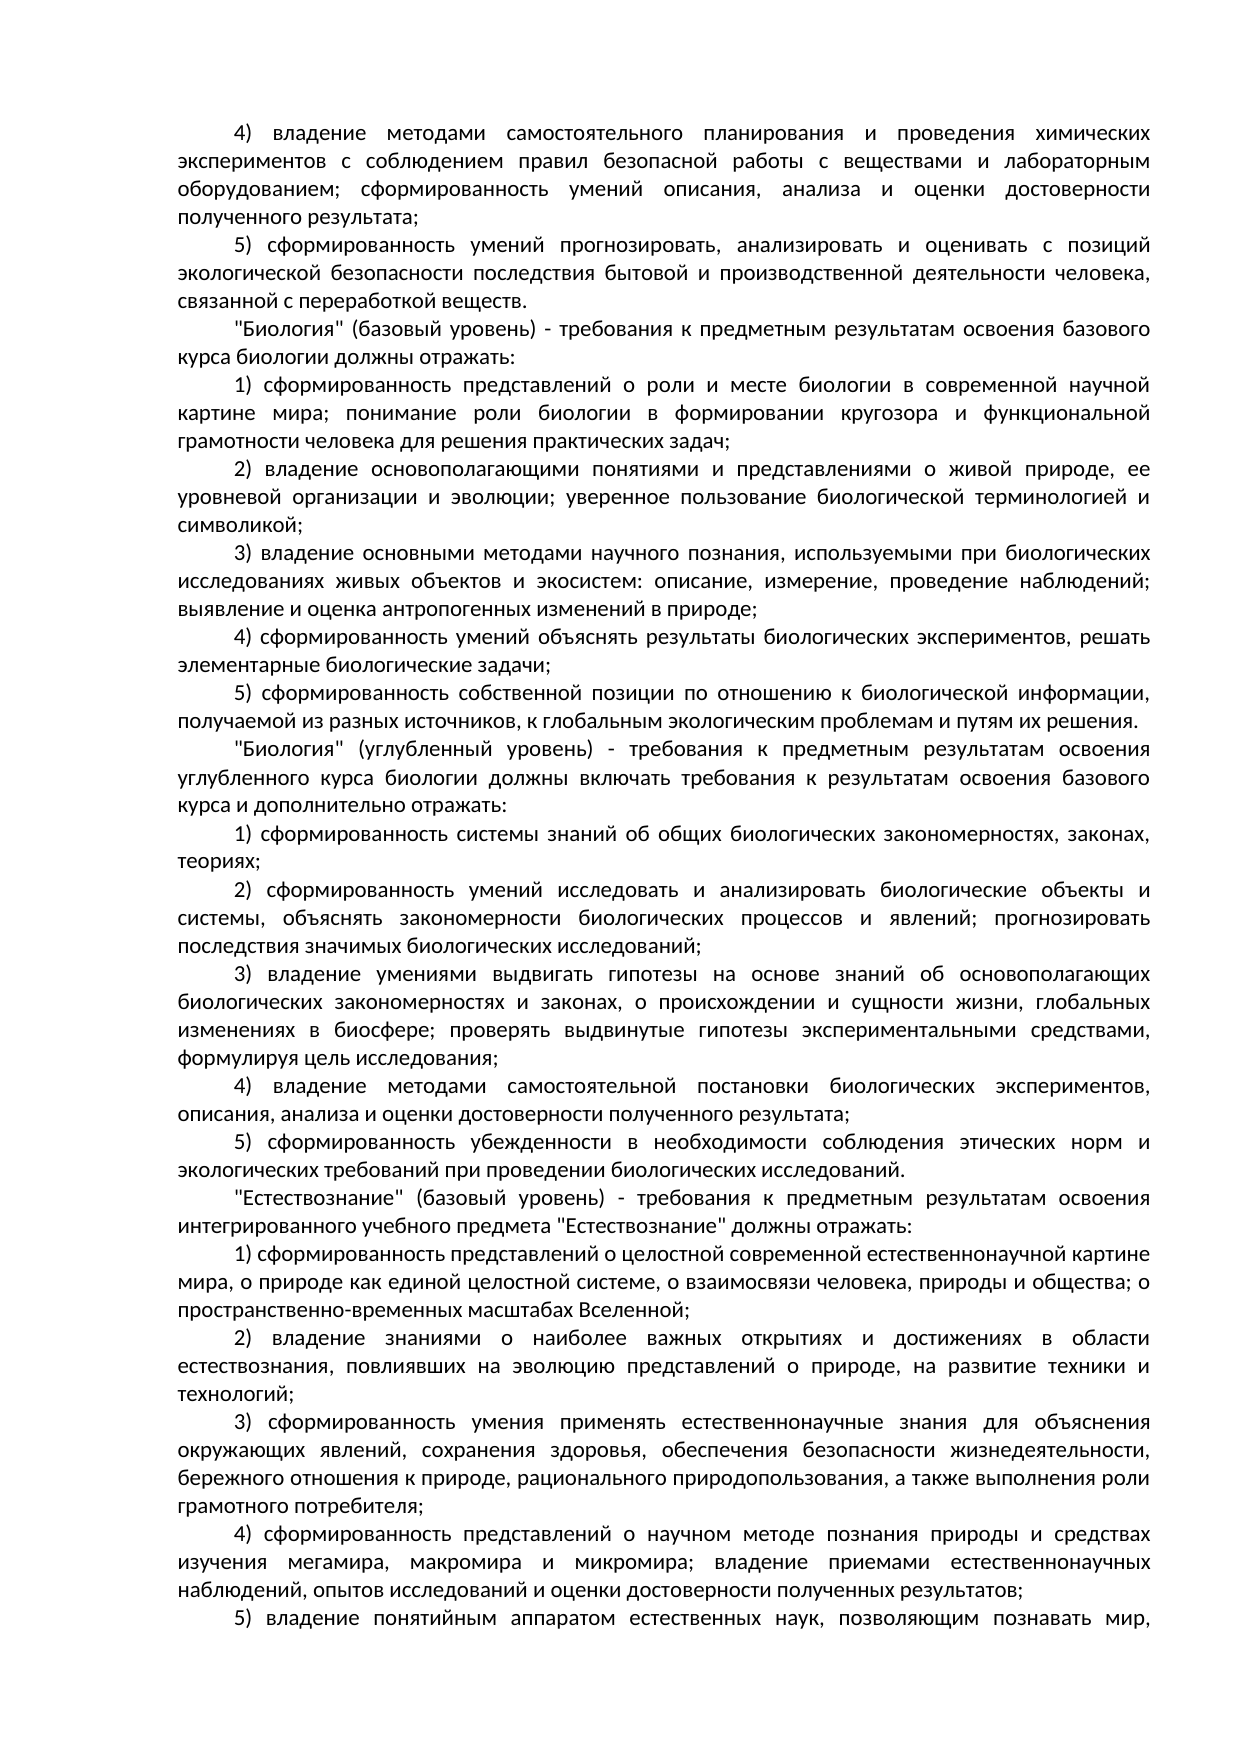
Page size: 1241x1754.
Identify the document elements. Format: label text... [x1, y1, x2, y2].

text 3) сформированность умения применять естественнонаучные знания для объяснения окружающих явлений, сохранения здоровья, обеспечения безопасности жизнедеятельности, бережного отношения к природе, рационального природопользования, а также выполнения роли грамотного потребителя; [177, 1407, 1152, 1519]
text 2) владение знаниями о наиболее важных открытиях и достижениях в области естествознания, повлиявших на эволюцию представлений о природе, на развитие техники и технологий; [177, 1323, 1152, 1407]
text "Естествознание" (базовый уровень) - требования к предметным результатам освоения интегрированного учебного предмета "Естествознание" должны отражать: [177, 1183, 1152, 1239]
text 5) сформированность убежденности в необходимости соблюдения этических норм и экологических требований при проведении биологических исследований. [177, 1127, 1152, 1183]
text 1) сформированность системы знаний об общих биологических закономерностях, законах, теориях; [177, 819, 1152, 875]
text "Биология" (базовый уровень) - требования к предметным результатам освоения базового курса биологии должны отражать: [177, 314, 1152, 370]
text 1) сформированность представлений о роли и месте биологии в современной научной картине мира; понимание роли биологии в формировании кругозора и функциональной грамотности человека для решения практических задач; [177, 370, 1152, 454]
text 4) владение методами самостоятельного планирования и проведения химических экспериментов с соблюдением правил безопасной работы с веществами и лабораторным оборудованием; сформированность умений описания, анализа и оценки достоверности полученного результата; [177, 118, 1152, 230]
text "Биология" (углубленный уровень) - требования к предметным результатам освоения углубленного курса биологии должны включать требования к результатам освоения базового курса и дополнительно отражать: [177, 734, 1152, 819]
text 2) владение основополагающими понятиями и представлениями о живой природе, ее уровневой организации и эволюции; уверенное пользование биологической терминологией и символикой; [177, 454, 1152, 538]
text 3) владение основными методами научного познания, используемыми при биологических исследованиях живых объектов и экосистем: описание, измерение, проведение наблюдений; выявление и оценка антропогенных изменений в природе; [177, 538, 1152, 622]
text 4) сформированность умений объяснять результаты биологических экспериментов, решать элементарные биологические задачи; [177, 622, 1152, 678]
text 2) сформированность умений исследовать и анализировать биологические объекты и системы, объяснять закономерности биологических процессов и явлений; прогнозировать последствия значимых биологических исследований; [177, 875, 1152, 959]
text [177, 1603, 1152, 1631]
text 4) владение методами самостоятельной постановки биологических экспериментов, описания, анализа и оценки достоверности полученного результата; [177, 1071, 1152, 1127]
text 3) владение умениями выдвигать гипотезы на основе знаний об основополагающих биологических закономерностях и законах, о происхождении и сущности жизни, глобальных изменениях в биосфере; проверять выдвинутые гипотезы экспериментальными средствами, формулируя цель исследования; [177, 959, 1152, 1071]
text 4) сформированность представлений о научном методе познания природы и средствах изучения мегамира, макромира и микромира; владение приемами естественнонаучных наблюдений, опытов исследований и оценки достоверности полученных результатов; [177, 1519, 1152, 1603]
text 5) сформированность умений прогнозировать, анализировать и оценивать с позиций экологической безопасности последствия бытовой и производственной деятельности человека, связанной с переработкой веществ. [177, 230, 1152, 314]
text 1) сформированность представлений о целостной современной естественнонаучной картине мира, о природе как единой целостной системе, о взаимосвязи человека, природы и общества; о пространственно-временных масштабах Вселенной; [177, 1239, 1152, 1323]
text 5) сформированность собственной позиции по отношению к биологической информации, получаемой из разных источников, к глобальным экологическим проблемам и путям их решения. [177, 678, 1152, 734]
